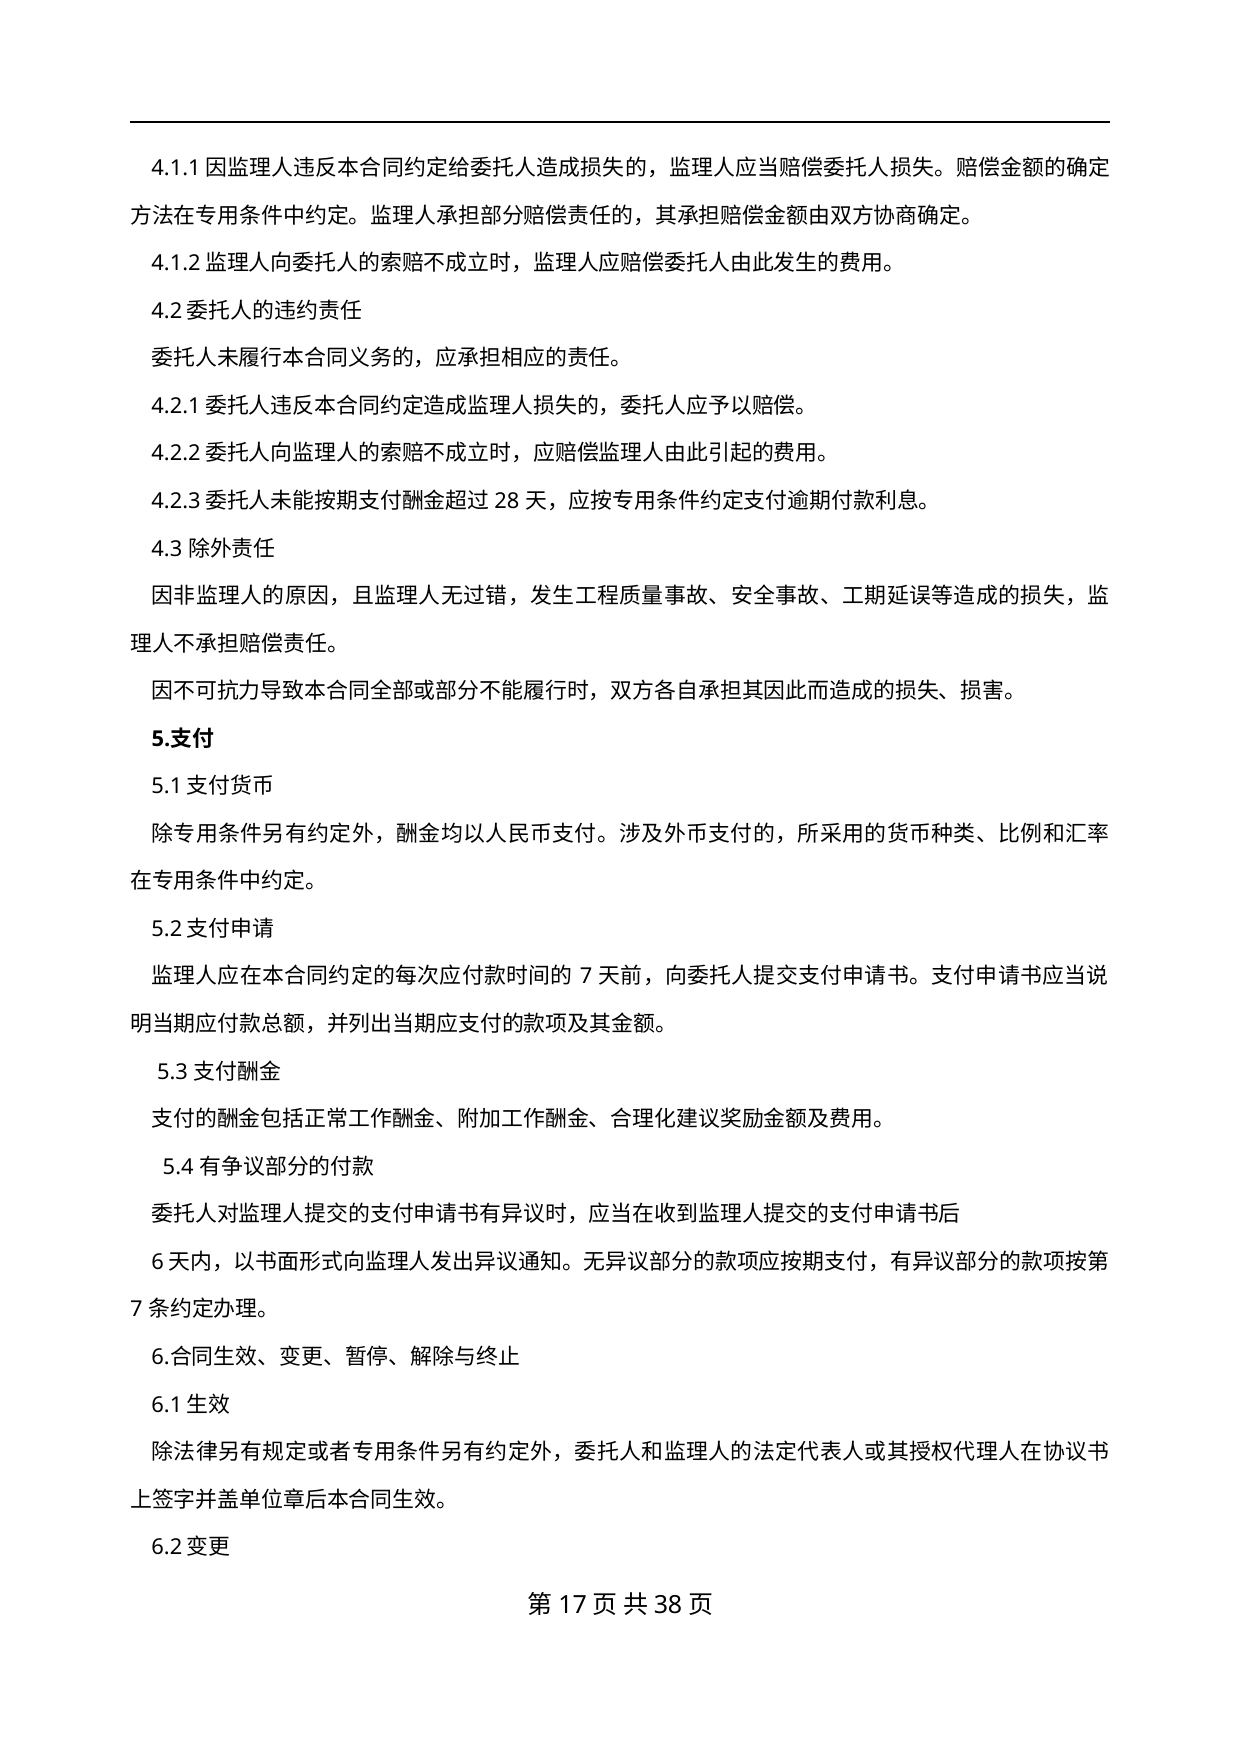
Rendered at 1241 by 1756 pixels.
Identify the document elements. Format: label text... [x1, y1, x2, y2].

text 除法律另有规定或者专用条件另有约定外，委托人和监理人的法定代表人或其授权代理人在协议书上签字并盖单位章后本合同生效。 [130, 1434, 1110, 1513]
text 5.1支付货币 [130, 768, 1110, 800]
text 4.2委托人的违约责任 [130, 293, 1110, 324]
text 因不可抗力导致本合同全部或部分不能履行时，双方各自承担其因此而造成的损失、损害。 [130, 673, 1110, 705]
text 5.3 支付酬金 [130, 1054, 1110, 1085]
text 委托人未履行本合同义务的，应承担相应的责任。 [130, 340, 1110, 372]
text 支付的酬金包括正常工作酬金、附加工作酬金、合理化建议奖励金额及费用。 [130, 1101, 1110, 1133]
text 除专用条件另有约定外，酬金均以人民币支付。涉及外币支付的，所采用的货币种类、比例和汇率在专用条件中约定。 [130, 816, 1110, 895]
text 监理人应在本合同约定的每次应付款时间的 7 天前，向委托人提交支付申请书。支付申请书应当说明当期应付款总额，并列出当期应支付的款项及其金额。 [130, 958, 1110, 1038]
text 5.2支付申请 [130, 911, 1110, 943]
text 6.2变更 [130, 1529, 1110, 1561]
text 6天内，以书面形式向监理人发出异议通知。无异议部分的款项应按期支付，有异议部分的款项按第 7 条约定办理。 [130, 1244, 1110, 1323]
text 委托人对监理人提交的支付申请书有异议时，应当在收到监理人提交的支付申请书后 [130, 1196, 1110, 1228]
text 4.3 除外责任 [130, 531, 1110, 562]
text 6.1生效 [130, 1387, 1110, 1418]
text 5.支付 [130, 721, 1110, 752]
text 4.1.1因监理人违反本合同约定给委托人造成损失的，监理人应当赔偿委托人损失。赔偿金额的确定方法在专用条件中约定。监理人承担部分赔偿责任的，其承担赔偿金额由双方协商确定。 [130, 150, 1110, 229]
text 因非监理人的原因，且监理人无过错，发生工程质量事故、安全事故、工期延误等造成的损失，监理人不承担赔偿责任。 [130, 578, 1110, 657]
text 4.2.1委托人违反本合同约定造成监理人损失的，委托人应予以赔偿。 [130, 388, 1110, 419]
text 5.4 有争议部分的付款 [130, 1149, 1110, 1181]
text 4.2.2委托人向监理人的索赔不成立时，应赔偿监理人由此引起的费用。 [130, 435, 1110, 467]
text 4.2.3委托人未能按期支付酬金超过 28 天，应按专用条件约定支付逾期付款利息。 [130, 483, 1110, 515]
text 4.1.2监理人向委托人的索赔不成立时，监理人应赔偿委托人由此发生的费用。 [130, 245, 1110, 277]
text 6.合同生效、变更、暂停、解除与终止 [130, 1339, 1110, 1371]
